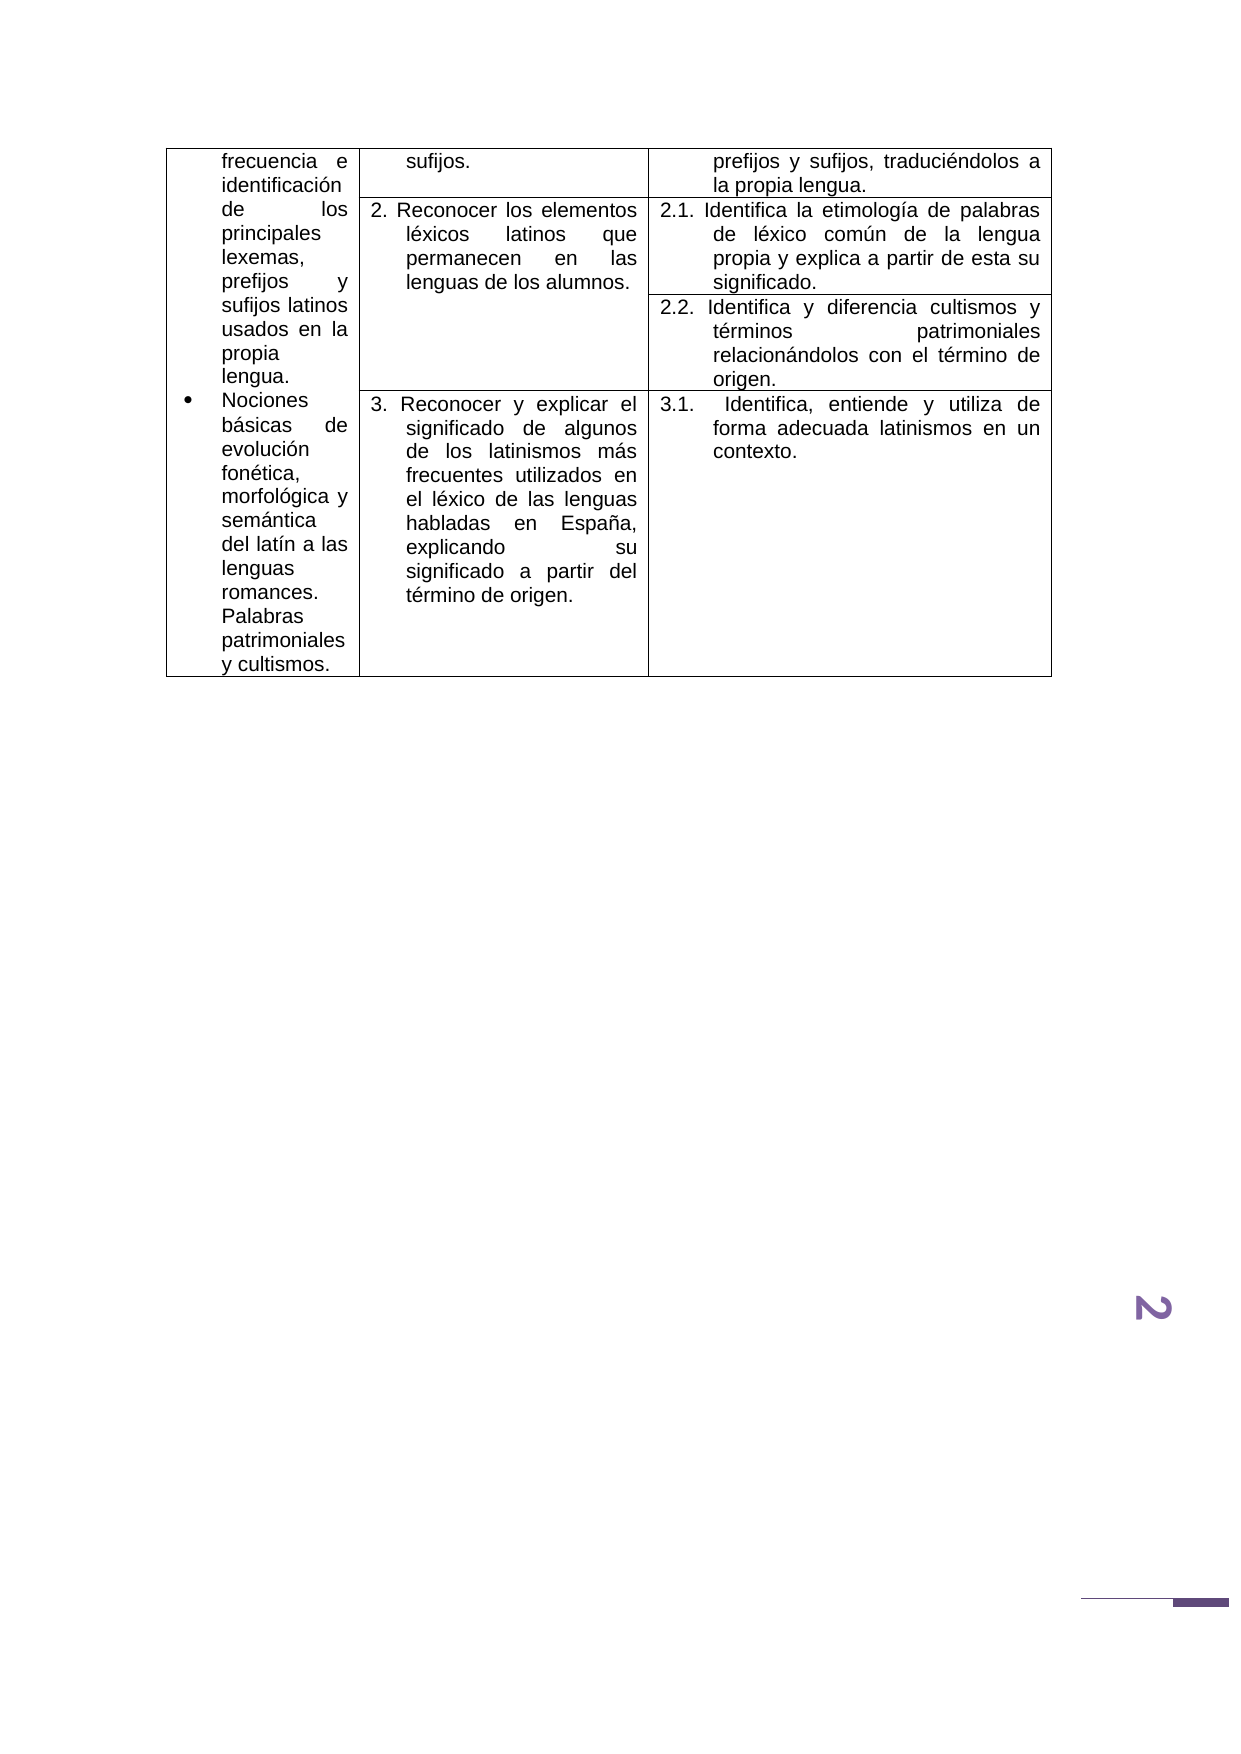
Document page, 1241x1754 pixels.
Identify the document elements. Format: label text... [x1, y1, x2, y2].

table_cell 2.1. Identifica la etimología de palabras de léxico común de la lengua propia y explica a partir de esta su significado. [649, 198, 1051, 293]
table_cell 2.2. Identifica y diferencia cultismos y términos patrimoniales relacionándolos con el término de origen. [649, 295, 1051, 390]
table_cell 2. Reconocer los elementos léxicos latinos que permanecen en las lenguas de los alumnos. [360, 198, 648, 390]
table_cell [649, 149, 1051, 197]
table_cell 3. Reconocer y explicar el significado de algunos de los latinismos más frecuentes utilizados en el léxico de las lenguas habladas en España, explicando su significado a partir del término de origen. [360, 391, 648, 676]
table_cell 3.1. Identifica, entiende y utiliza de forma adecuada latinismos en un contexto. [649, 391, 1051, 676]
